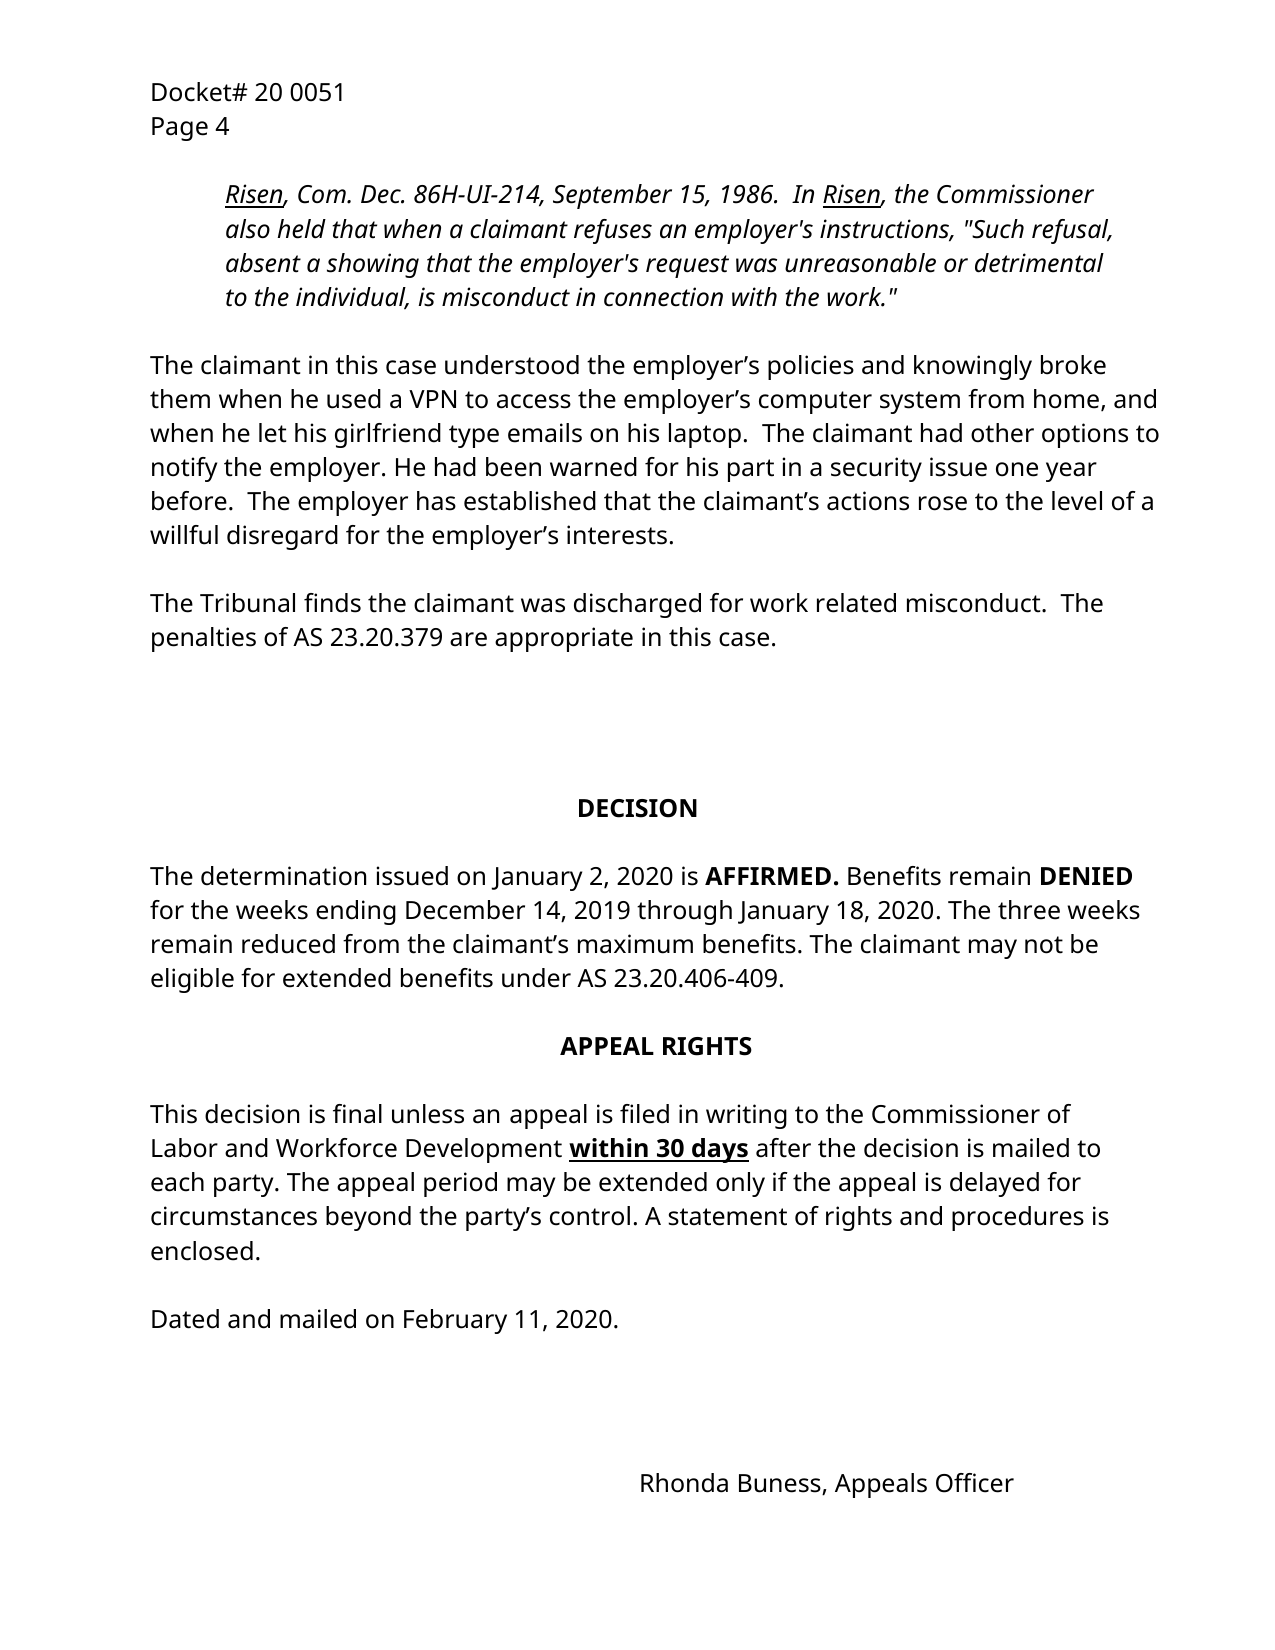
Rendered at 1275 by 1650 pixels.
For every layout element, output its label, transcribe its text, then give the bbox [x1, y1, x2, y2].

text The determination issued on January 2, 2020 is AFFIRMED. Benefits remain DENIED for the weeks ending December 14, 2019 through January 18, 2020. The three weeks remain reduced from the claimant’s maximum benefits. The claimant may not be eligible for extended benefits under AS 23.20.406-409. [150, 858, 1162, 995]
text The claimant in this case understood the employer’s policies and knowingly broke them when he used a VPN to access the employer’s computer system from home, and when he let his girlfriend type emails on his laptop. The claimant had other options to notify the employer. He had been warned for his part in a security issue one year before. The employer has established that the claimant’s actions rose to the level of a willful disregard for the employer’s interests. [150, 347, 1162, 552]
text This decision is final unless an appeal is filed in writing to the Commissioner of Labor and Workforce Development within 30 days after the decision is mailed to each party. The appeal period may be extended only if the appeal is delayed for circumstances beyond the party’s control. A statement of rights and procedures is enclosed. [150, 1097, 1125, 1267]
text The Tribunal finds the claimant was discharged for work related misconduct. The penalties of AS 23.20.379 are appropriate in this case. [150, 586, 1162, 654]
text DECISION [150, 790, 1125, 824]
text Dated and mailed on February 11, 2020. [150, 1301, 1125, 1335]
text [225, 177, 1125, 313]
text Rhonda Buness, Appeals Officer [150, 1466, 1125, 1500]
text APPEAL RIGHTS [150, 1029, 1162, 1063]
